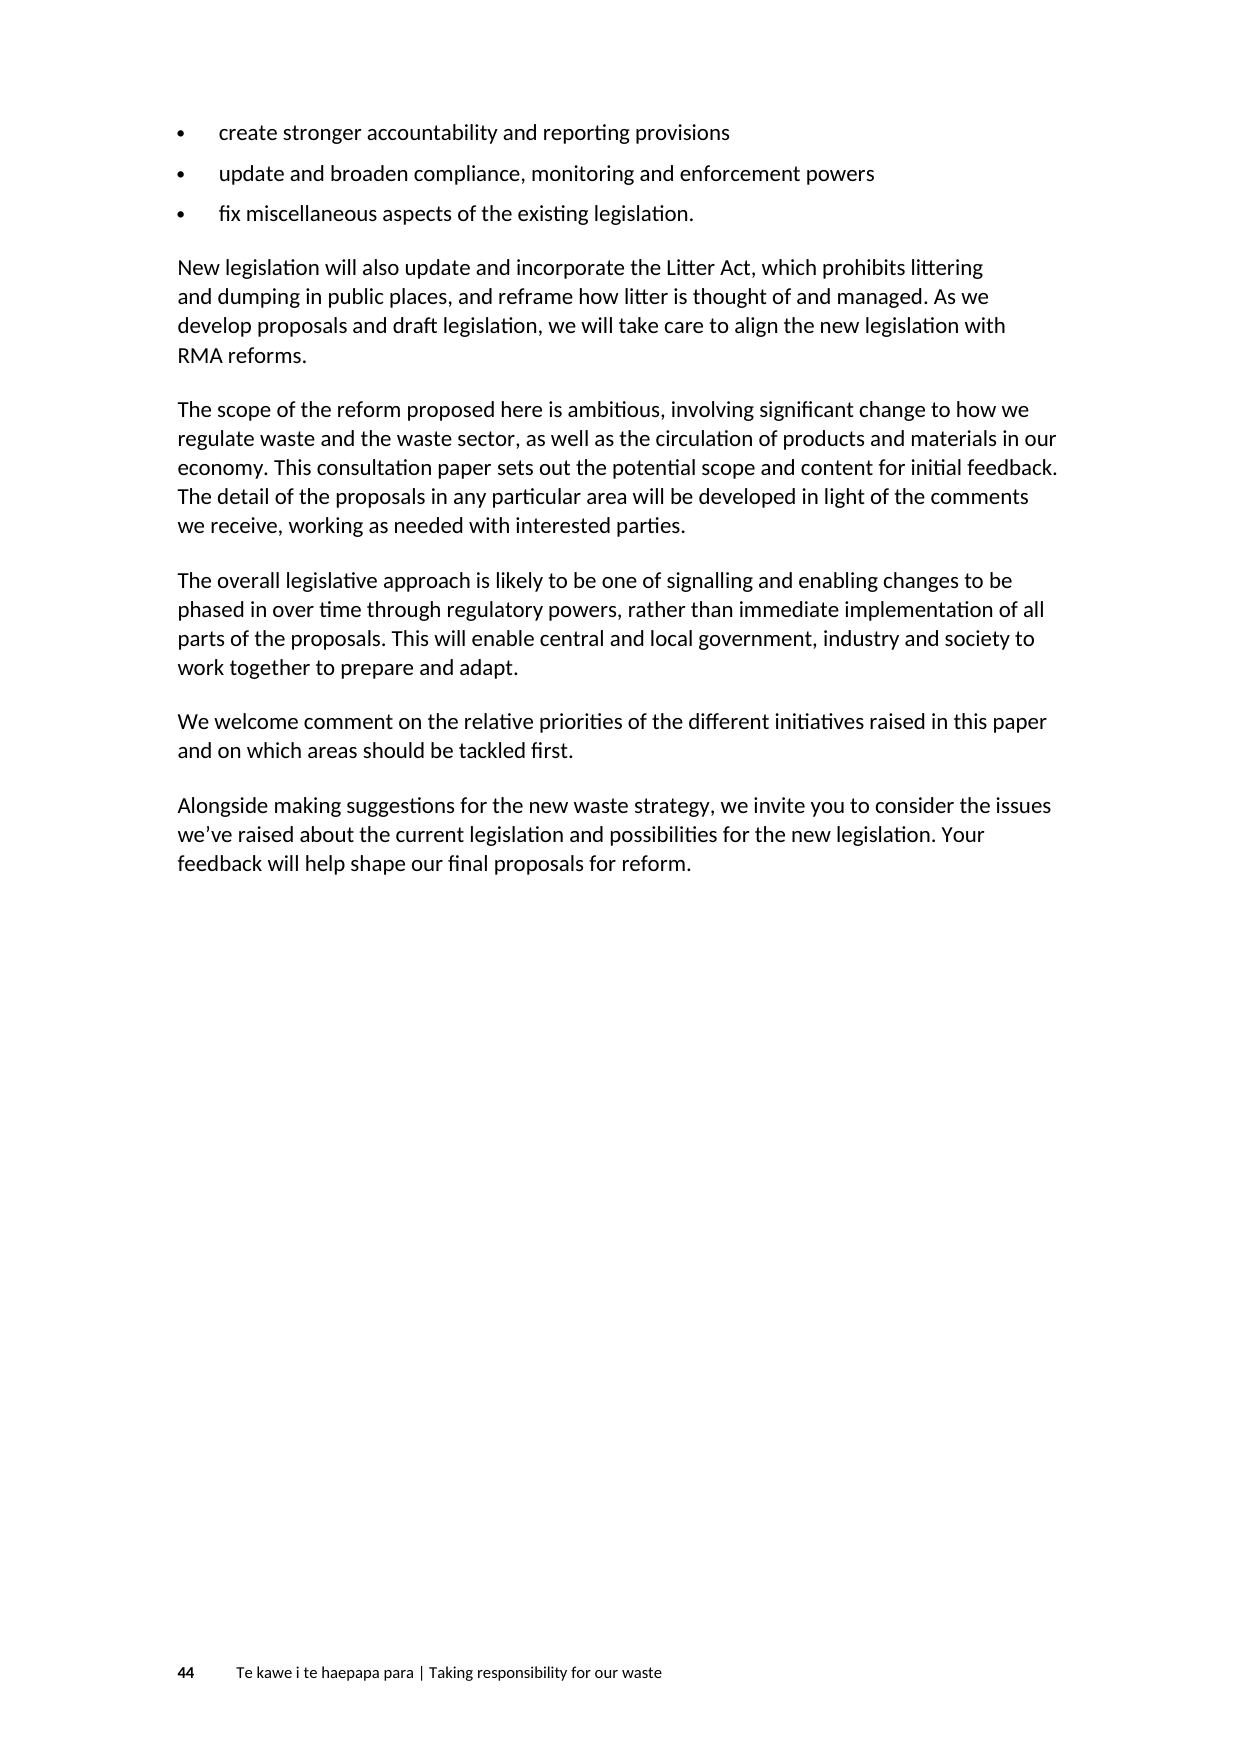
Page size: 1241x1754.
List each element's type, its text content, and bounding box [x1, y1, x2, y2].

text create stronger accountability and reporting provisions [177, 118, 1063, 146]
text fix miscellaneous aspects of the existing legislation. [177, 199, 1063, 227]
text We welcome comment on the relative priorities of the different initiatives raised in this paper and on which areas should be tackled first. [177, 706, 1063, 765]
text Alongside making suggestions for the new waste strategy, we invite you to consider the issues we’ve raised about the current legislation and possibilities for the new legislation. Your feedback will help shape our final proposals for reform. [177, 790, 1063, 877]
text The scope of the reform proposed here is ambitious, involving significant change to how we regulate waste and the waste sector, as well as the circulation of products and materials in our economy. This consultation paper sets out the potential scope and content for initial feedback. The detail of the proposals in any particular area will be developed in light of the comments we receive, working as needed with interested parties. [177, 394, 1063, 540]
text New legislation will also update and incorporate the Litter Act, which prohibits littering and dumping in public places, and reframe how litter is thought of and managed. As we develop proposals and draft legislation, we will take care to align the new legislation with RMA reforms. [177, 252, 1063, 369]
text update and broaden compliance, monitoring and enforcement powers [177, 159, 1063, 187]
text The overall legislative approach is likely to be one of signalling and enabling changes to be phased in over time through regulatory powers, rather than immediate implementation of all parts of the proposals. This will enable central and local government, industry and society to work together to prepare and adapt. [177, 565, 1063, 681]
